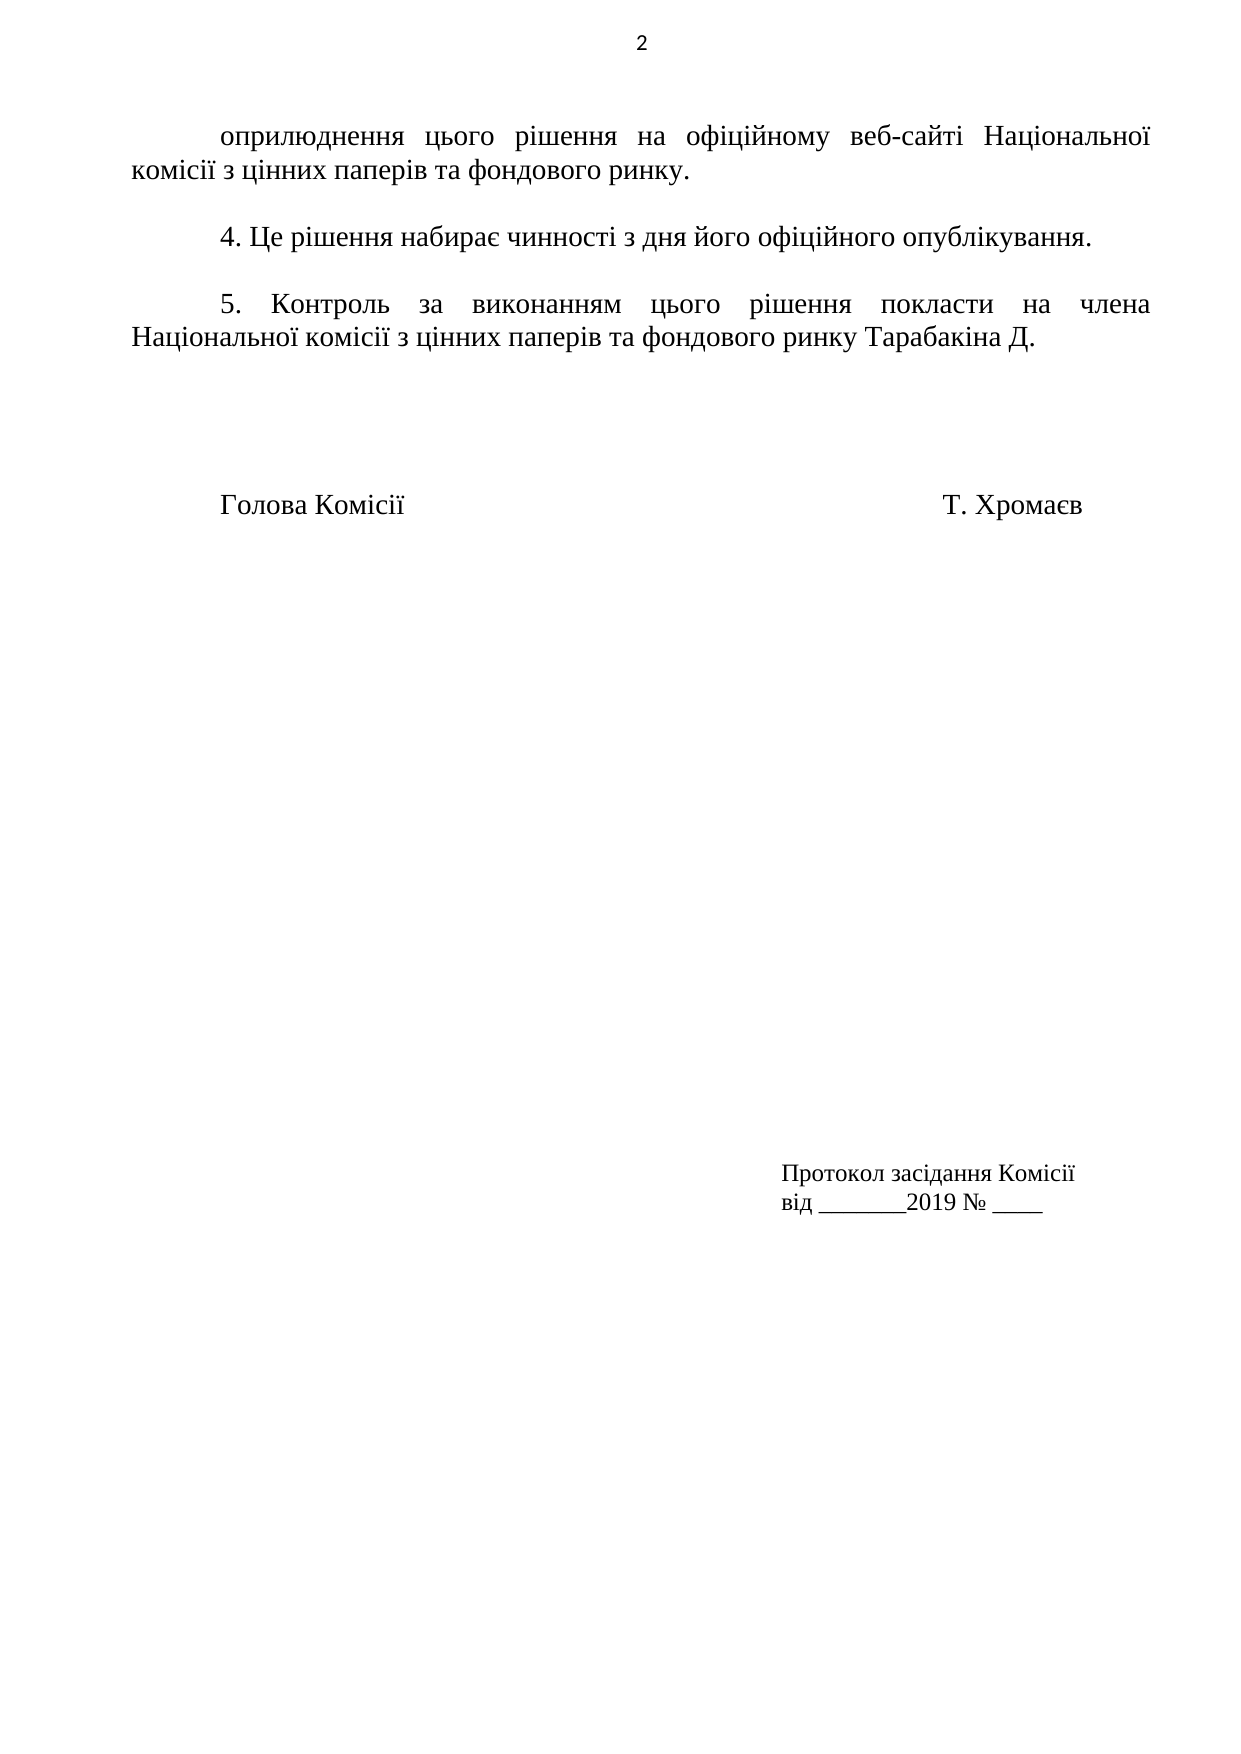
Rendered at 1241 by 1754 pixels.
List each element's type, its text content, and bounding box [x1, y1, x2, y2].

text від _______2019 № ____ [781, 1187, 1152, 1216]
text 5. Контроль за виконанням цього рішення покласти на члена Національної комісії з цінних паперів та фондового ринку Тарабакіна Д. [131, 286, 1152, 353]
text Протокол засідання Комісії [781, 1158, 1152, 1187]
text 4. Це рішення набирає чинності з дня його офіційного опублікування. [131, 219, 1152, 252]
text оприлюднення цього рішення на офіційному веб-сайті Національної комісії з цінних паперів та фондового ринку. [131, 118, 1152, 185]
text Голова Комісії Т. Хромаєв [131, 487, 1152, 521]
